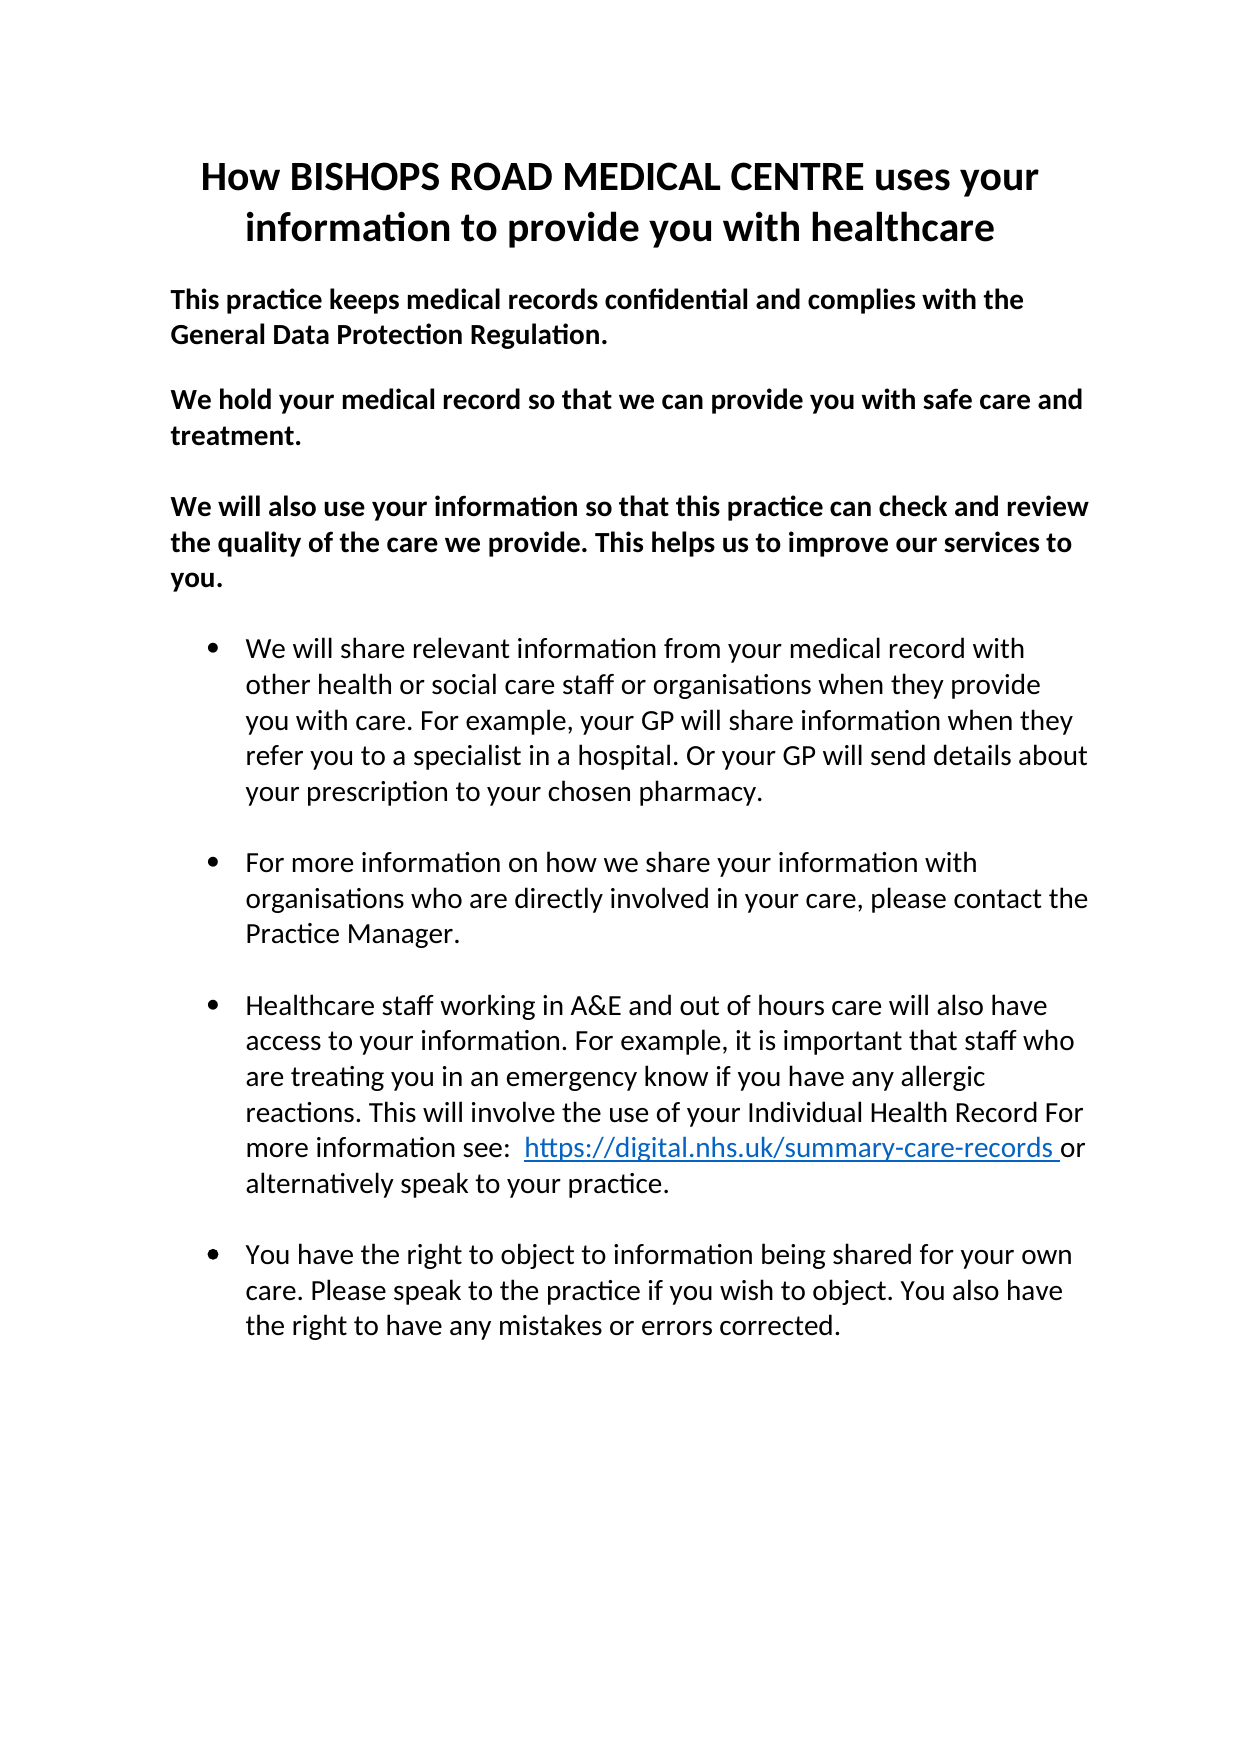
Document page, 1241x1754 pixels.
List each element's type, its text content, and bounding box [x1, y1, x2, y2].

text We hold your medical record so that we can provide you with safe care and treatment. [170, 381, 1090, 452]
list Healthcare staff working in A&E and out of hours care will also have access to your information. For example, it is important that staff who are treating you in an emergency know if you have any allergic reactions. This will involve the use of your Individual Health Record For more information see: https://digital.nhs.uk/summary-care-records or alternatively speak to your practice. [208, 987, 1090, 1201]
text How BISHOPS ROAD MEDICAL CENTRE uses your information to provide you with healthcare [150, 150, 1090, 252]
list For more information on how we share your information with organisations who are directly involved in your care, please contact the Practice Manager. [208, 844, 1090, 951]
text We will also use your information so that this practice can check and review the quality of the care we provide. This helps us to improve our services to you. [170, 488, 1090, 595]
text This practice keeps medical records confidential and complies with the General Data Protection Regulation. [170, 281, 1090, 352]
list We will share relevant information from your medical record with other health or social care staff or organisations when they provide you with care. For example, your GP will share information when they refer you to a specialist in a hospital. Or your GP will send details about your prescription to your chosen pharmacy. [208, 631, 1090, 809]
list You have the right to object to information being shared for your own care. Please speak to the practice if you wish to object. You also have the right to have any mistakes or errors corrected. [208, 1236, 1090, 1343]
